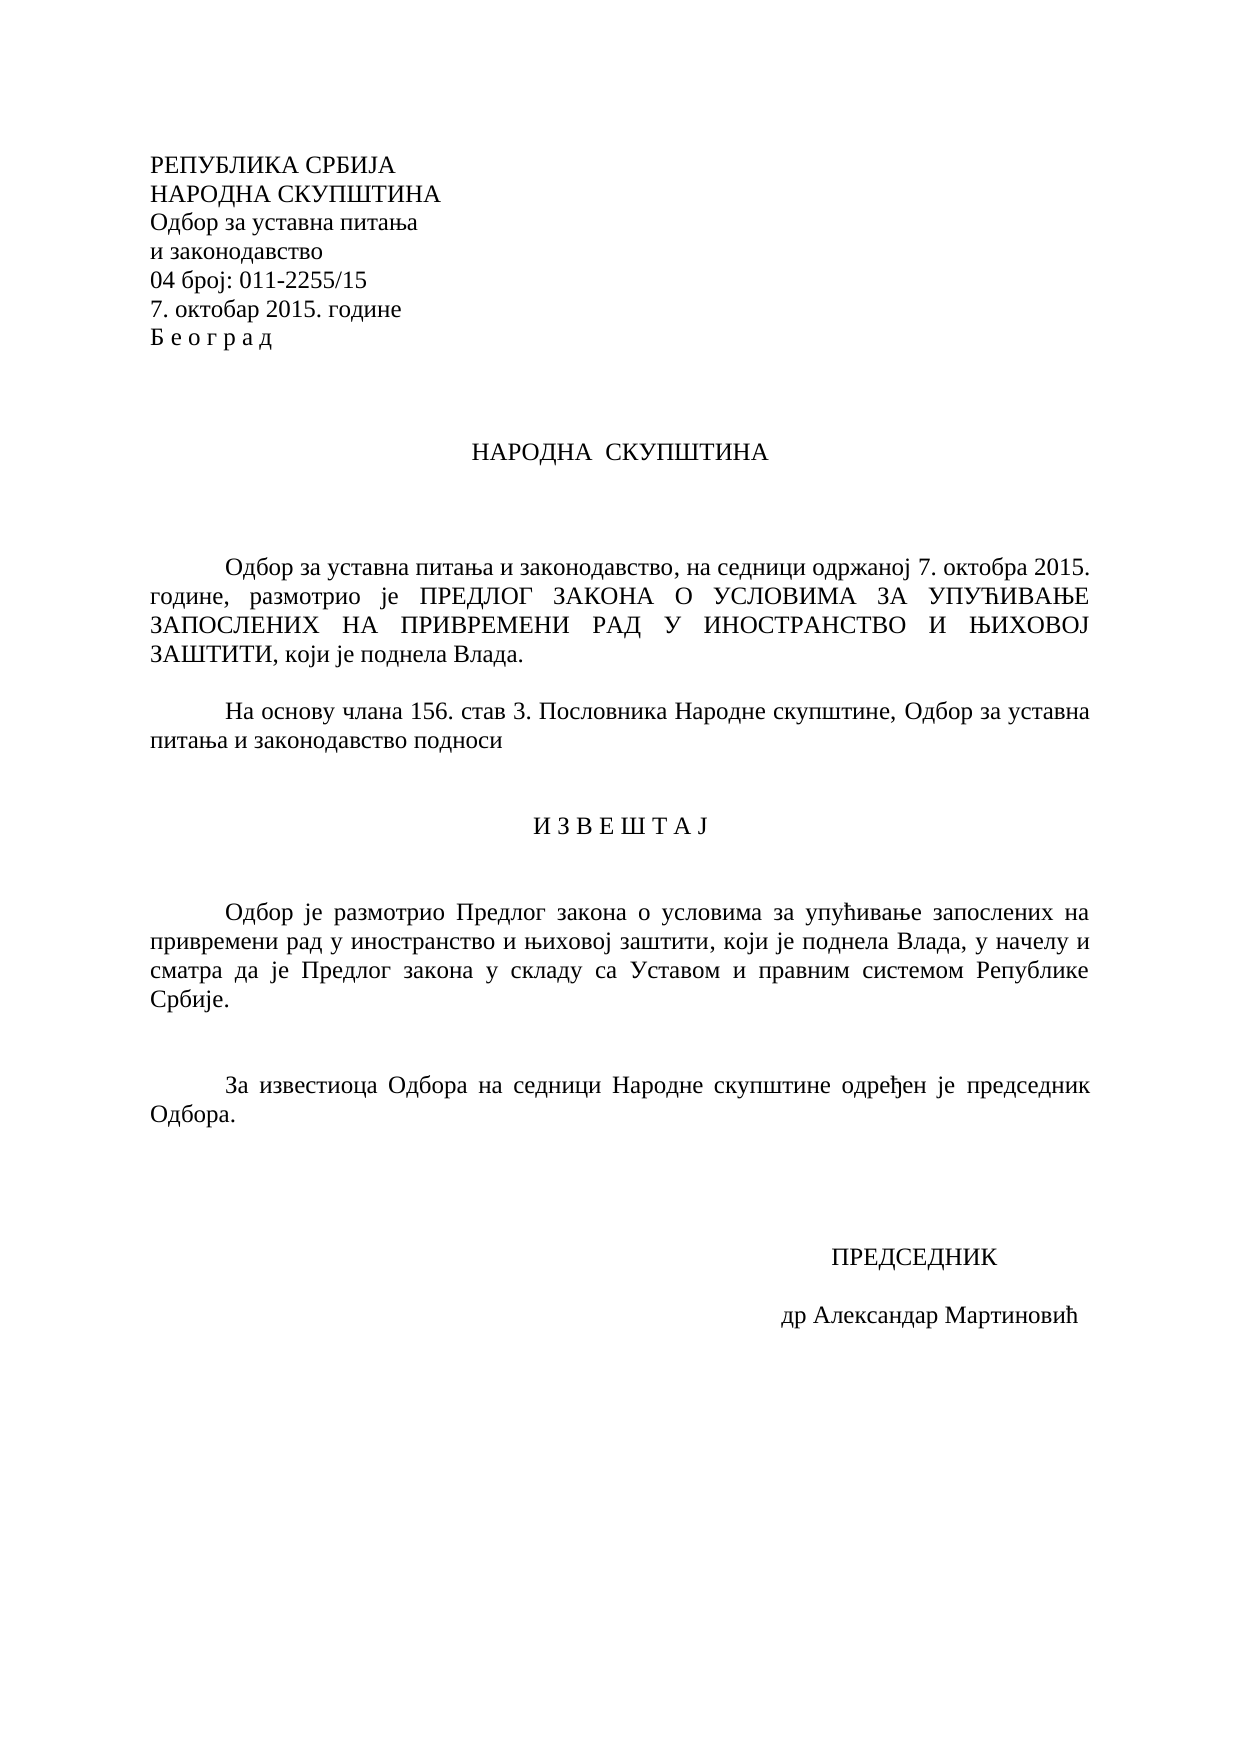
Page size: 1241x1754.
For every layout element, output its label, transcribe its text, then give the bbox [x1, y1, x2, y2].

text др Александар Мартиновић [150, 1300, 1090, 1329]
text ПРЕДСЕДНИК [150, 1242, 1090, 1271]
text 7. октобар 2015. године [150, 294, 1090, 322]
text Одбор за уставна питања [150, 207, 1090, 236]
text 04 број: 011-2255/15 [150, 265, 1090, 294]
text Б е о г р а д [150, 322, 1090, 351]
text РЕПУБЛИКА СРБИЈА [150, 150, 1090, 179]
text НАРОДНА СКУПШТИНА [150, 437, 1090, 466]
text На основу члана 156. став 3. Пословника Народне скупштине, Одбор за уставна питања и законодавство подноси [150, 696, 1090, 754]
text За известиоца Одбора на седници Народне скупштине одређен је председник Одбора. [150, 1070, 1090, 1127]
text Одбор за уставна питања и законодавство, на седници одржаној 7. октобра 2015. године, размотрио је ПРЕДЛОГ ЗАКОНА О УСЛОВИМА ЗА УПУЋИВАЊЕ ЗАПОСЛЕНИХ НА ПРИВРЕМЕНИ РАД У ИНОСТРАНСТВО И ЊИХОВОЈ ЗАШТИТИ, који је поднела Влада. [150, 552, 1090, 667]
text И З В Е Ш Т А Ј [150, 811, 1090, 840]
text НАРОДНА СКУПШТИНА [150, 179, 1090, 207]
text и законодавство [150, 236, 1090, 265]
text Одбор је размотрио Предлог закона о условима за упућивање запослених на привремени рад у иностранство и њиховој заштити, који је поднела Влада, у начелу и сматра да је Предлог закона у складу са Уставом и правним системом Републике Србије. [150, 897, 1090, 1012]
